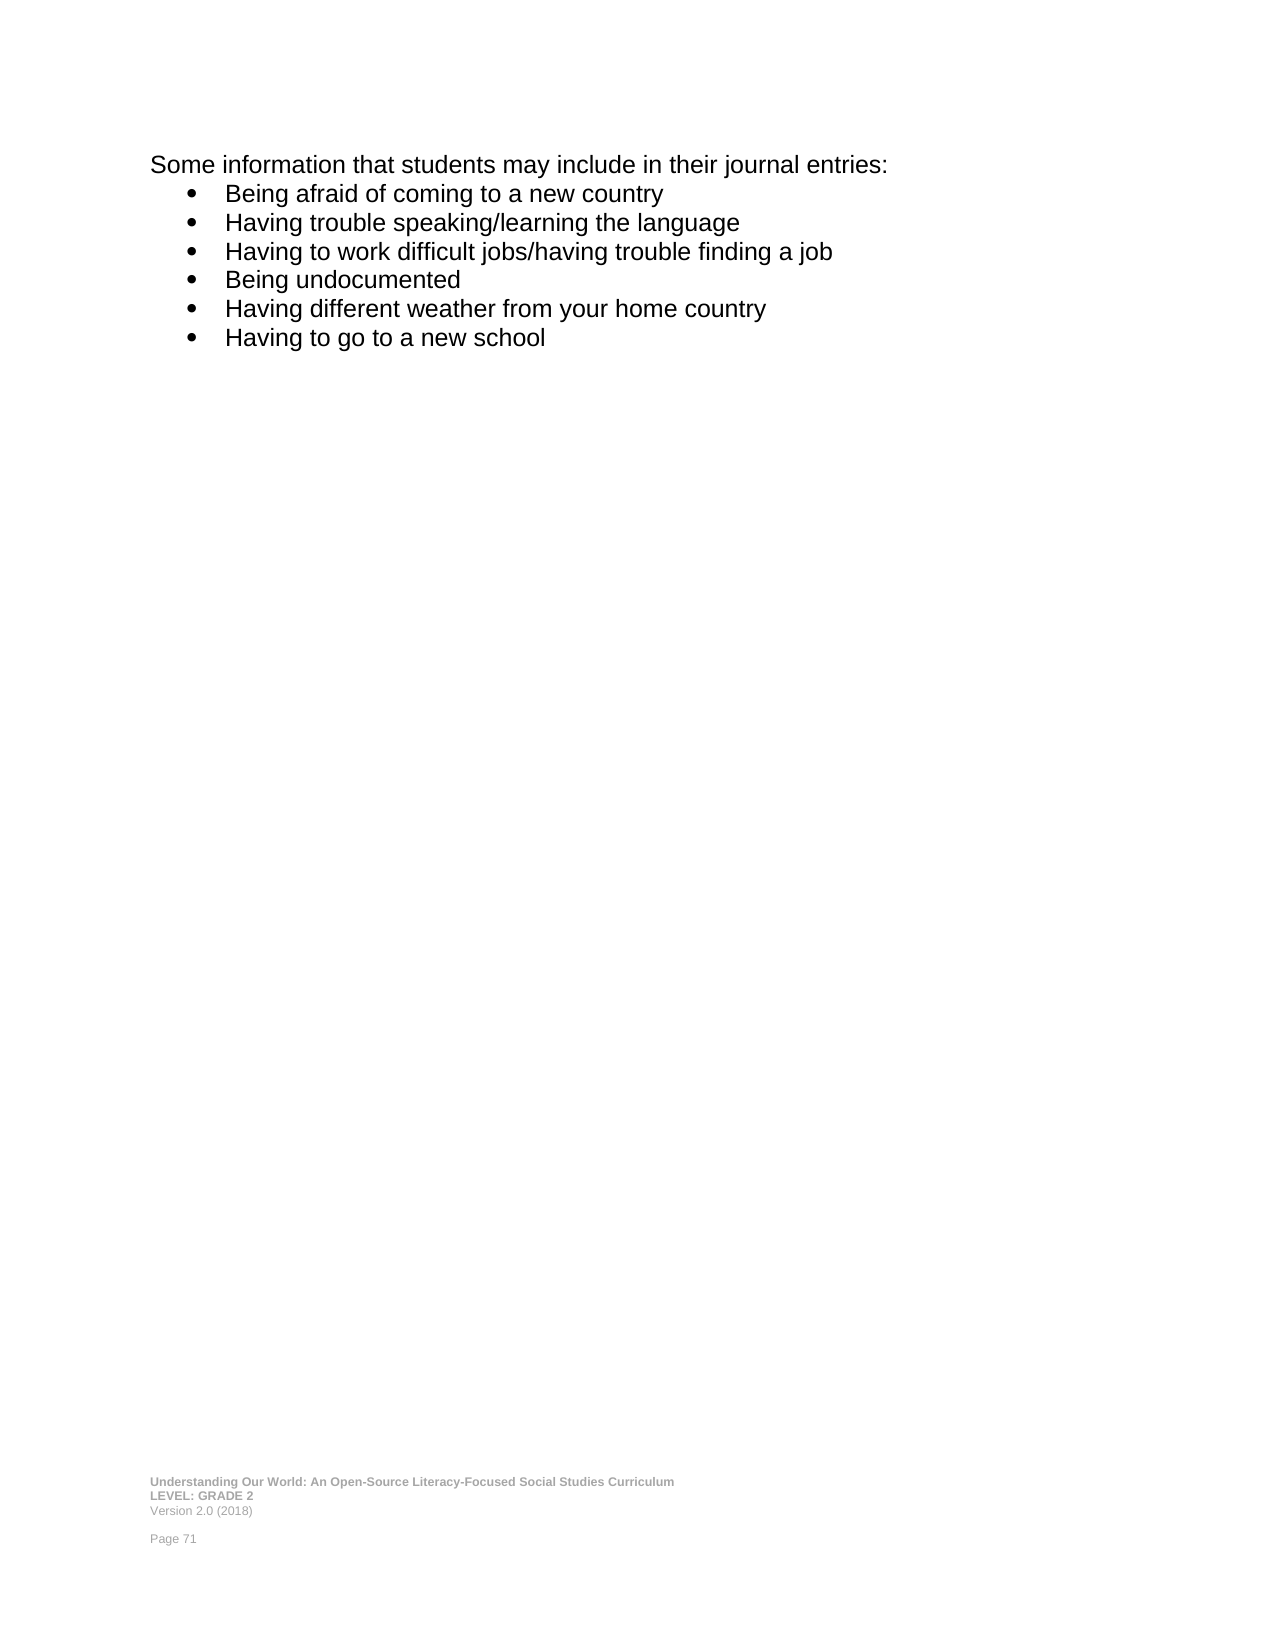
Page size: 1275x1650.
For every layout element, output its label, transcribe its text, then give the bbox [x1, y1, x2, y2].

text Some information that students may include in their journal entries: [150, 150, 1125, 179]
list Being undocumented [187, 265, 1125, 294]
list Having to go to a new school [187, 323, 1125, 352]
list Having different weather from your home country [187, 294, 1125, 323]
list Being afraid of coming to a new country [187, 179, 1125, 208]
list Having to work difficult jobs/having trouble finding a job [187, 236, 1125, 265]
list Having trouble speaking/learning the language [187, 208, 1125, 236]
